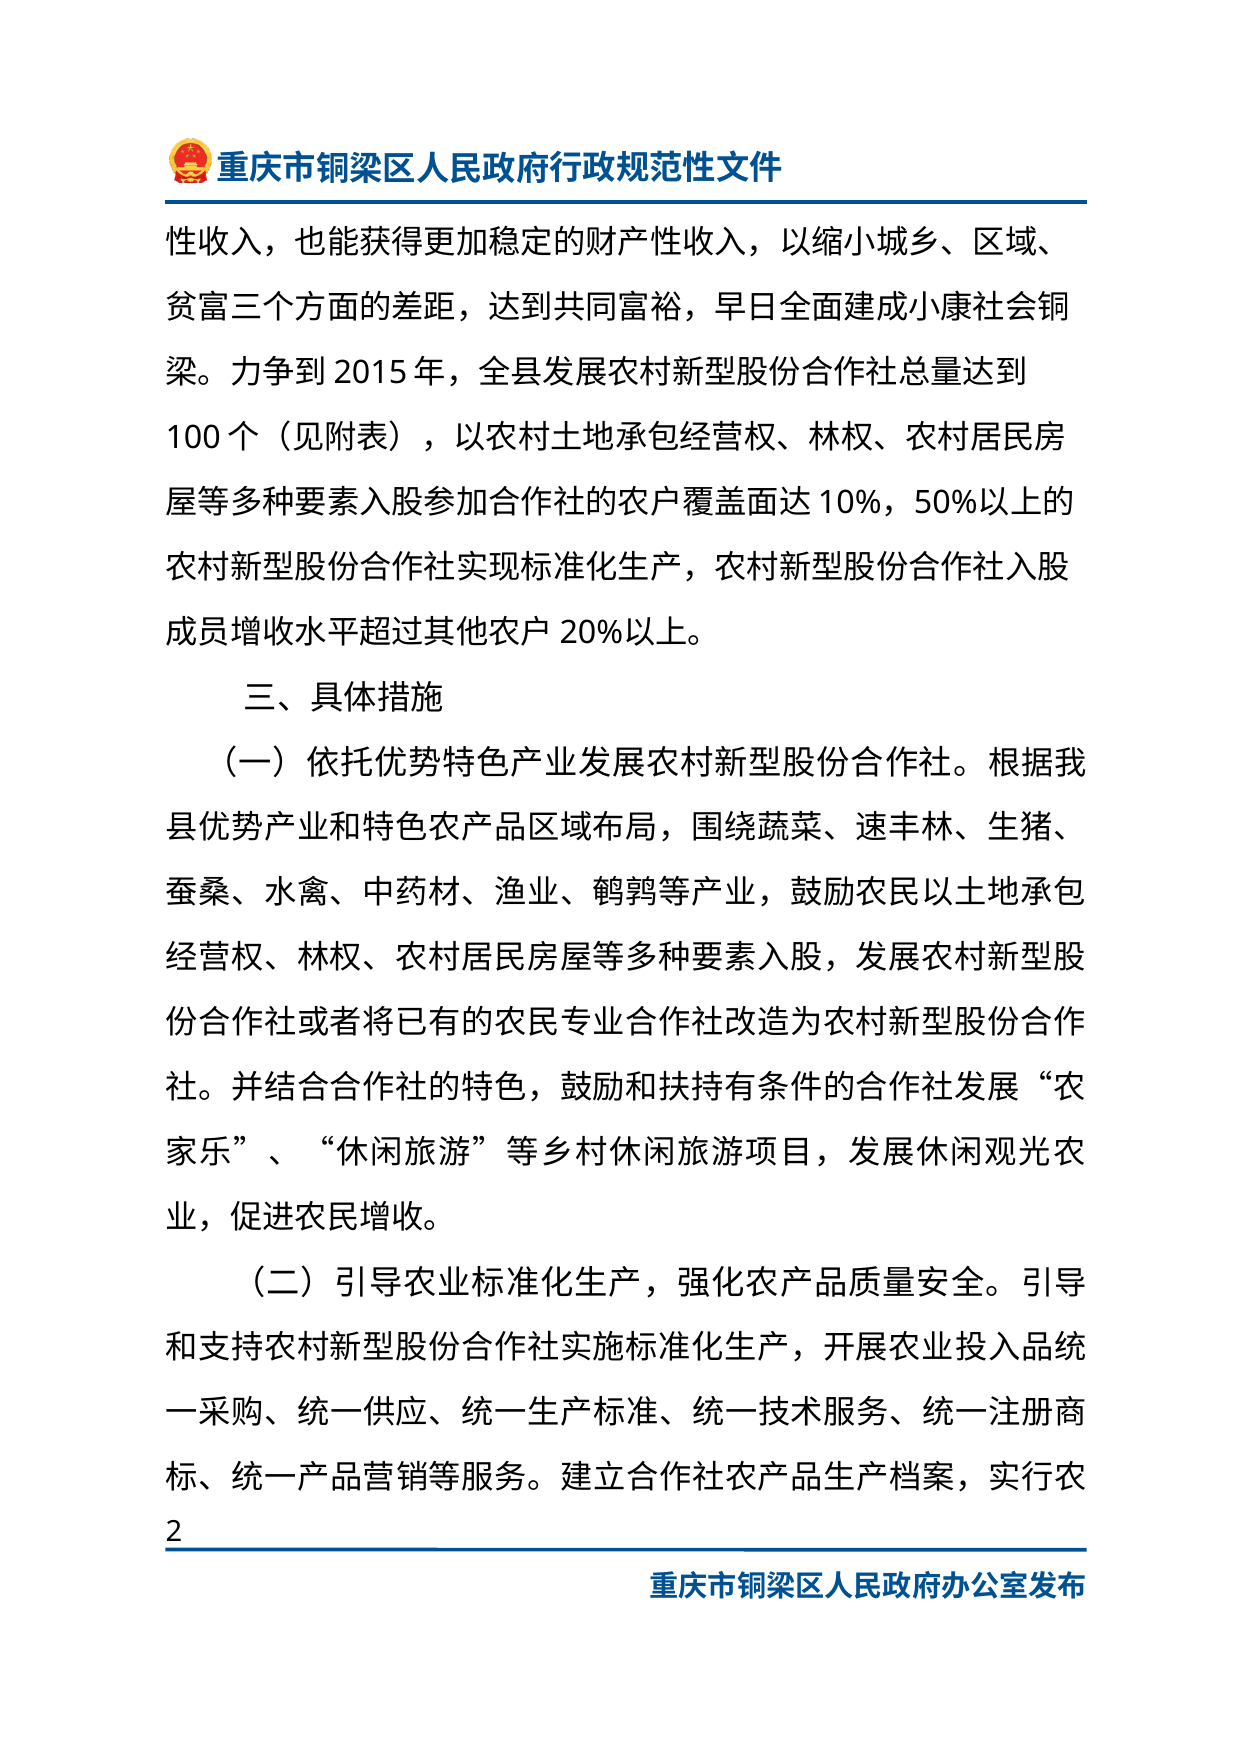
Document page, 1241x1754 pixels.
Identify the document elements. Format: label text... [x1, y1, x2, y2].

picture [165, 136, 216, 187]
text 三、具体措施 （一）依托优势特色产业发展农村新型股份合作社。根据我县优势产业和特色农产品区域布局，围绕蔬菜、速丰林、生猪、蚕桑、水禽、中药材、渔业、鹌鹑等产业，鼓励农民以土地承包经营权、林权、农村居民房屋等多种要素入股，发展农村新型股份合作社或者将已有的农民专业合作社改造为农村新型股份合作社。并结合合作社的特色，鼓励和扶持有条件的合作社发展“农家乐”、“休闲旅游”等乡村休闲旅游项目，发展休闲观光农业，促进农民增收。 [165, 662, 1087, 1247]
